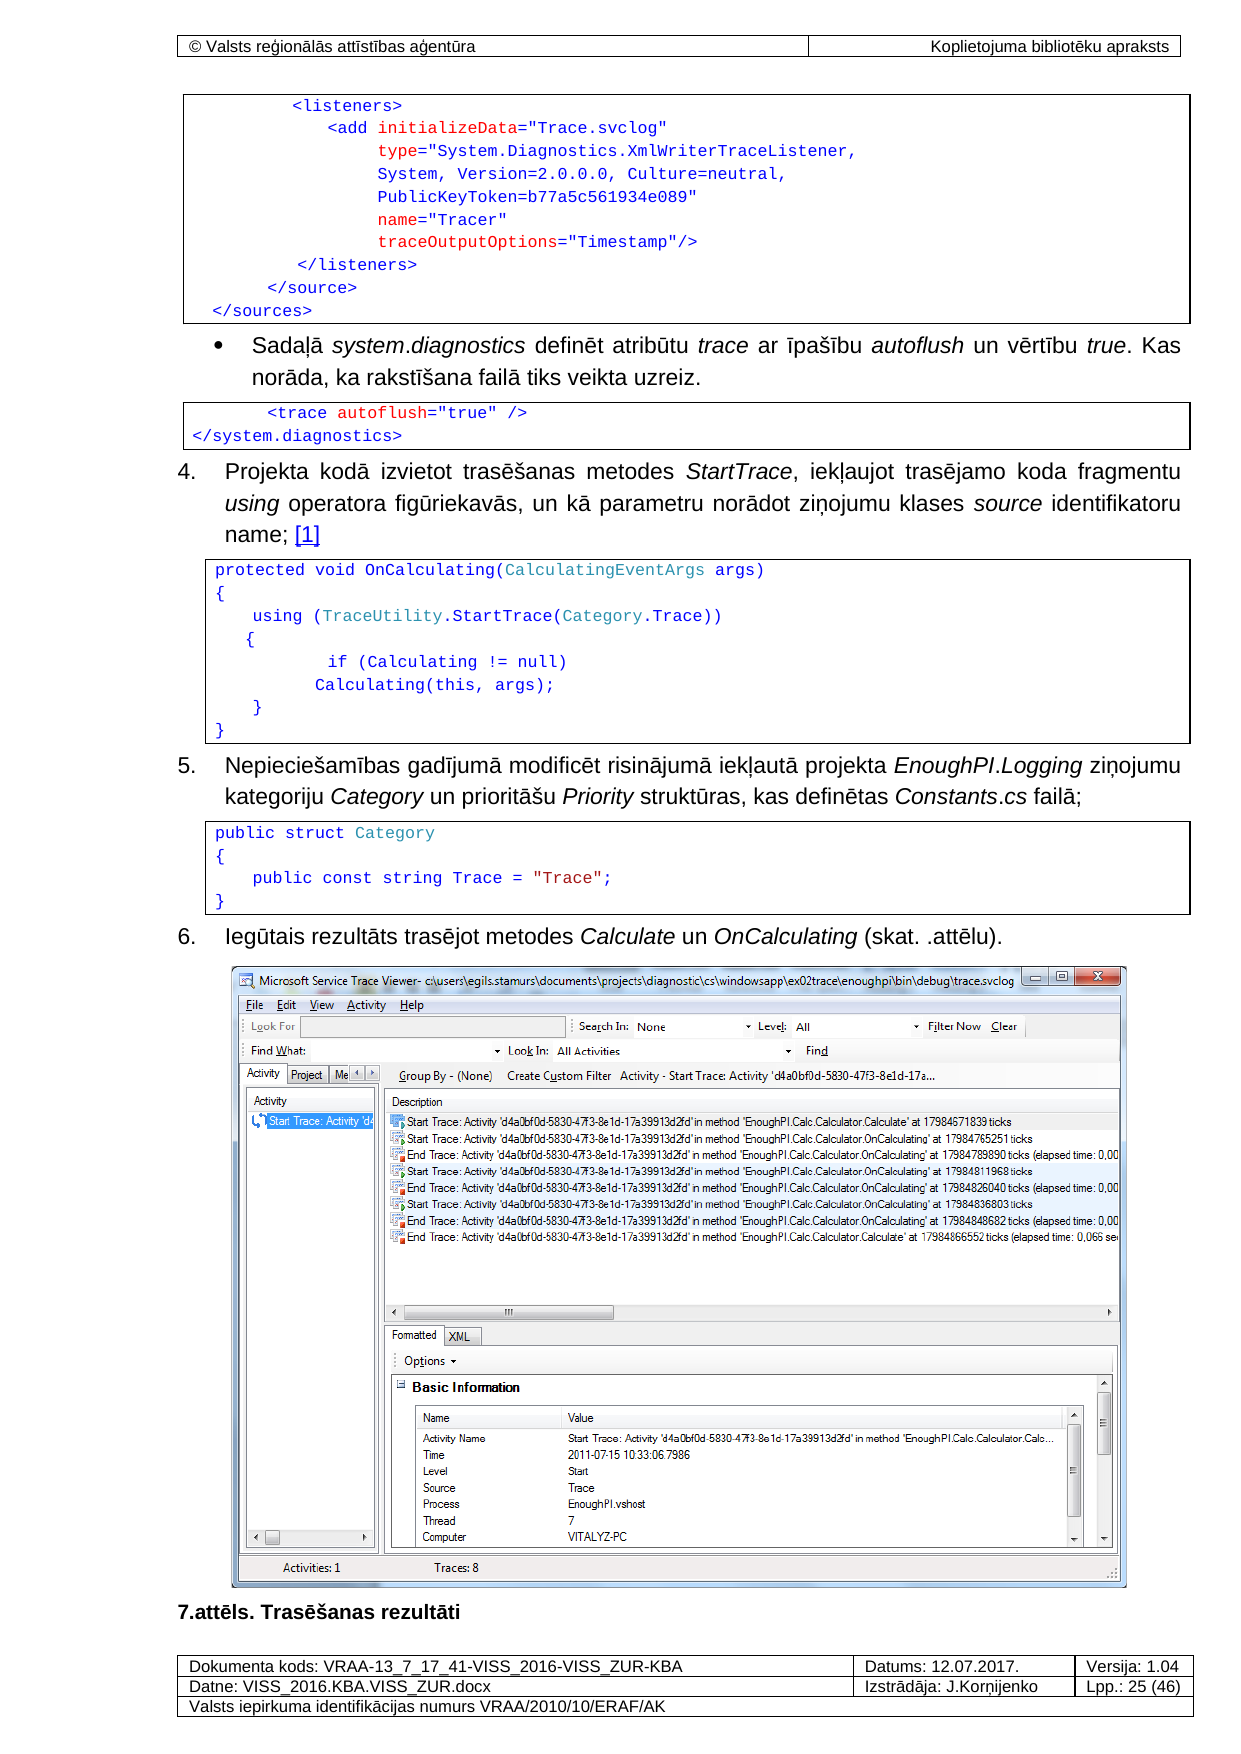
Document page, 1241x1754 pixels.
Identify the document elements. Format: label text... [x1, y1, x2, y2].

text { [206, 844, 1189, 866]
text } [206, 718, 1189, 743]
list Sadaļā system.diagnostics definēt atribūtu trace ar īpašību autoflush un vērtību true. Kas norāda, ka rakstīšana failā tiks veikta uzreiz. [214, 332, 1181, 390]
picture [231, 966, 1127, 1588]
text public struct Category [206, 822, 1189, 843]
text if (Calculating != null) [206, 650, 1189, 672]
list Projekta kodā izvietot trasēšanas metodes StartTrace, iekļaujot trasējamo koda fragmentu using operatora figūriekavās, un kā parametru norādot ziņojumu klases source identifikatoru name; [1] [177, 458, 1181, 547]
text <add initializeData="Trace.svclog" [184, 117, 1189, 139]
text protected void OnCalculating(CalculatingEventArgs args) [206, 560, 1189, 581]
text System, Version=2.0.0.0, Culture=neutral, [184, 162, 1189, 184]
text type="System.Diagnostics.XmlWriterTraceListener, [184, 139, 1189, 162]
text using (TraceUtility.StartTrace(Category.Trace)) [206, 604, 1189, 626]
text traceOutputOptions="Timestamp"/> [184, 231, 1189, 253]
text name="Tracer" [184, 208, 1189, 230]
text } [206, 696, 1189, 718]
text </system.diagnostics> [184, 425, 1189, 449]
text Calculating(this, args); [206, 673, 1189, 695]
list Iegūtais rezultāts trasējot metodes Calculate un OnCalculating (skat. 7.attēlu). [177, 923, 1181, 949]
list Nepieciešamības gadījumā modificēt risinājumā iekļautā projekta EnoughPI.Logging ziņojumu kategoriju Category un prioritāšu Priority struktūras, kas definētas Constants.cs failā; [177, 752, 1181, 810]
text { [206, 627, 1189, 649]
text </source> [184, 276, 1189, 298]
text public const string Trace = "Trace"; [206, 867, 1189, 889]
text { [206, 582, 1189, 604]
text PublicKeyToken=b77a5c561934e089" [184, 185, 1189, 207]
text </listeners> [184, 254, 1189, 276]
text } [206, 889, 1189, 914]
text <listeners> [184, 95, 1189, 116]
text <trace autoflush="true" /> [184, 403, 1189, 424]
text </sources> [184, 299, 1189, 323]
